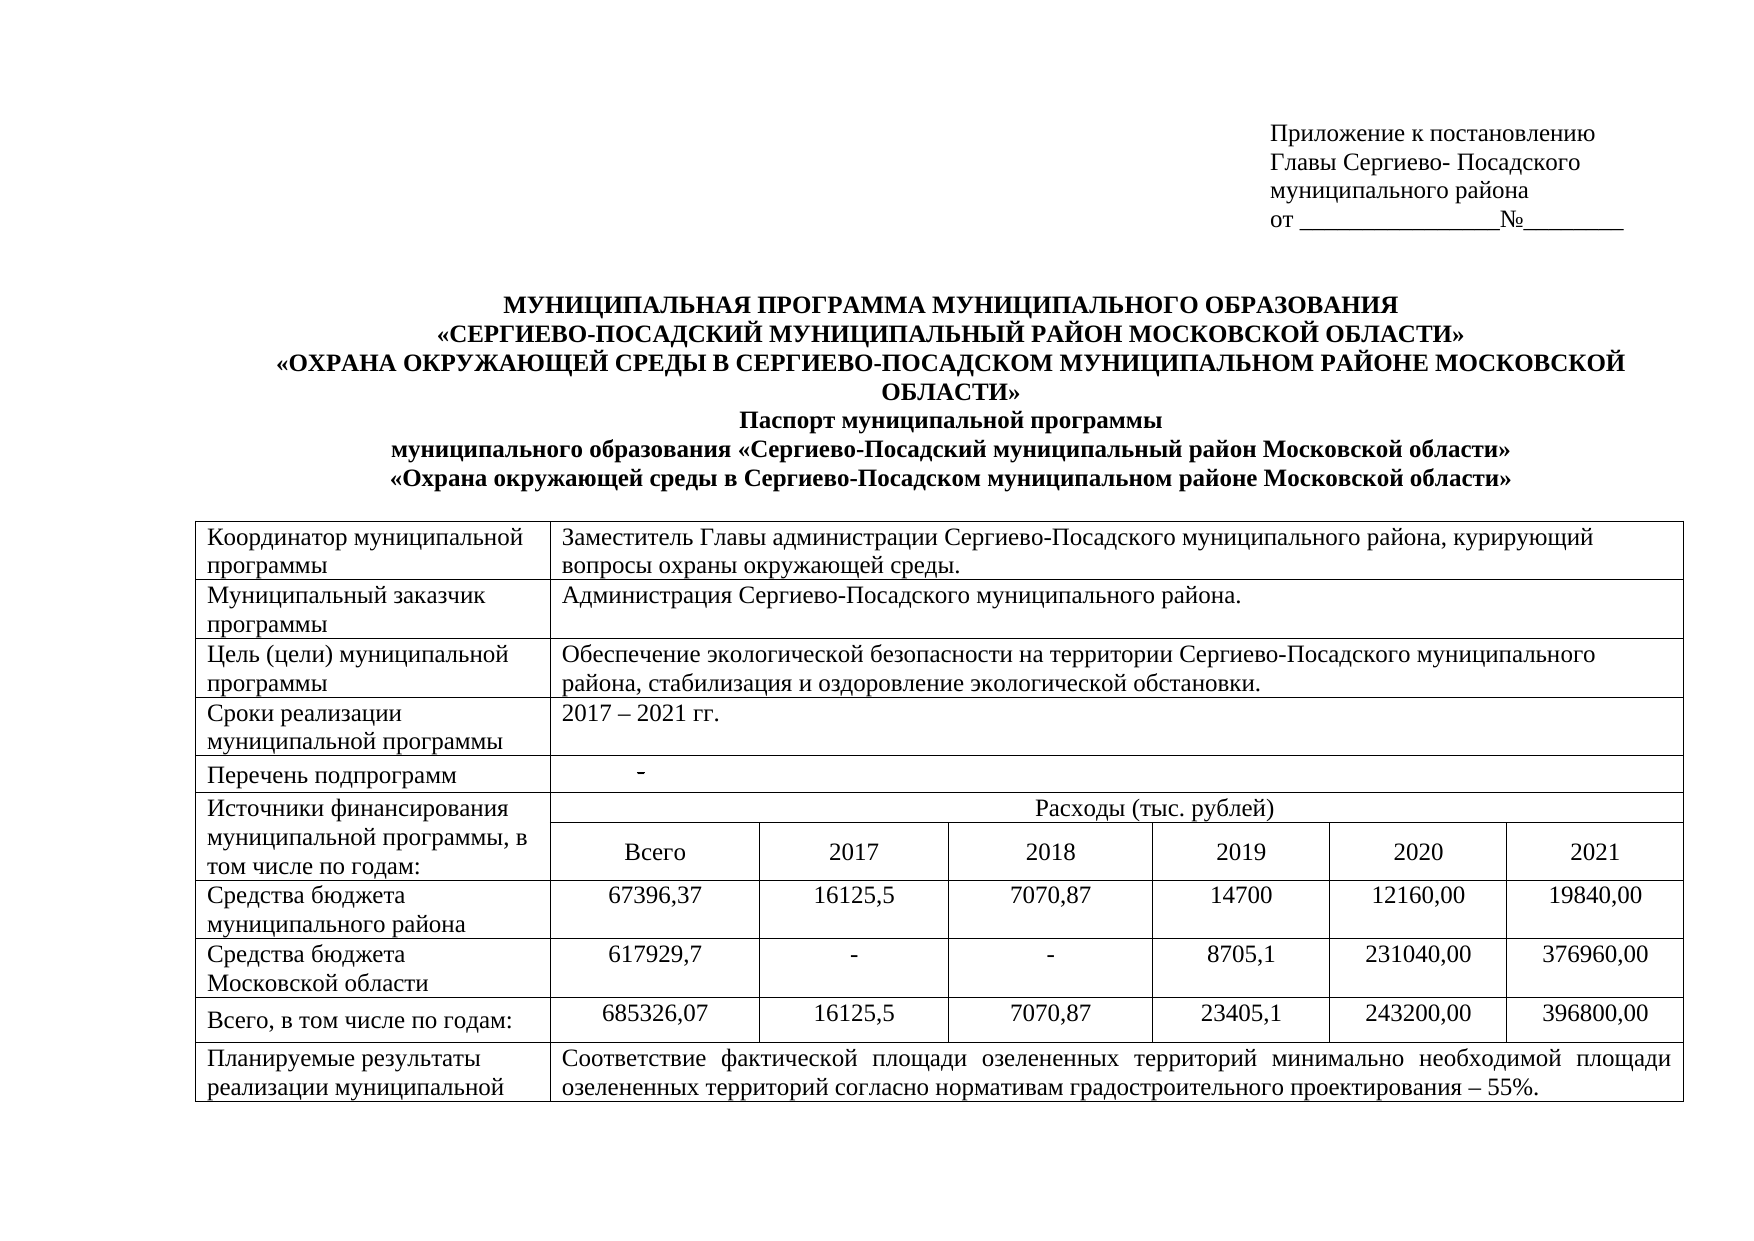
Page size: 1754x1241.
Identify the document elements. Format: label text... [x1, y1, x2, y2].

table_cell Сроки реализации муниципальной программы [196, 698, 550, 755]
table_cell 231040,00 [1330, 939, 1506, 997]
table_cell 2020 [1330, 823, 1506, 879]
text «ОХРАНА ОКРУЖАЮЩЕЙ СРЕДЫ В СЕРГИЕВО-ПОСАДСКОМ МУНИЦИПАЛЬНОМ РАЙОНЕ МОСКОВСКОЙ ОБЛАСТИ» [207, 348, 1695, 406]
table_cell 2021 [1507, 823, 1683, 879]
text «Охрана окружающей среды в Сергиево-Посадском муниципальном районе Московской области» [207, 463, 1695, 492]
table_cell Источники финансирования муниципальной программы, в том числе по годам: [196, 793, 550, 879]
table_cell 2017 – 2021 гг. [551, 698, 1683, 755]
table_header Заместитель Главы администрации Сергиево-Посадского муниципального района, курирующий вопросы охраны окружающей среды. [551, 522, 1683, 579]
table_cell 16125,5 [760, 881, 948, 938]
table_cell Обеспечение экологической безопасности на территории Сергиево-Посадского муниципального района, стабилизация и оздоровление экологической обстановки. [551, 639, 1683, 697]
table_cell Цель (цели) муниципальной программы [196, 639, 550, 697]
table_cell 19840,00 [1507, 881, 1683, 938]
table_cell 16125,5 [760, 998, 948, 1042]
table_cell 2019 [1153, 823, 1329, 879]
table_cell 7070,87 [949, 998, 1152, 1042]
text муниципального образования «Сергиево-Посадский муниципальный район Московской области» [207, 434, 1695, 463]
table_cell - [760, 939, 948, 997]
table_cell Администрация Сергиево-Посадского муниципального района. [551, 580, 1683, 638]
table_cell 23405,1 [1153, 998, 1329, 1042]
table_cell - [551, 756, 1683, 792]
table_cell 2018 [949, 823, 1152, 879]
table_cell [551, 1043, 1683, 1101]
table_cell 243200,00 [1330, 998, 1506, 1042]
table_cell Всего, в том числе по годам: [196, 998, 550, 1042]
table_cell 67396,37 [551, 881, 759, 938]
text МУНИЦИПАЛЬНАЯ ПРОГРАММА МУНИЦИПАЛЬНОГО ОБРАЗОВАНИЯ [207, 291, 1695, 319]
table_cell 8705,1 [1153, 939, 1329, 997]
table_cell 685326,07 [551, 998, 759, 1042]
text Приложение к постановлению [207, 118, 1695, 147]
table_cell 12160,00 [1330, 881, 1506, 938]
table_cell - [949, 939, 1152, 997]
table_header Координатор муниципальной программы [196, 522, 550, 579]
table_cell 2017 [760, 823, 948, 879]
table_cell 396800,00 [1507, 998, 1683, 1042]
table_cell Муниципальный заказчик программы [196, 580, 550, 638]
table_cell Средства бюджета Московской области [196, 939, 550, 997]
text от ________________№________ [207, 204, 1695, 233]
table_cell 617929,7 [551, 939, 759, 997]
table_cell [196, 1043, 550, 1101]
table_cell Расходы (тыс. рублей) [551, 793, 1683, 822]
table_cell 376960,00 [1507, 939, 1683, 997]
text «СЕРГИЕВО-ПОСАДСКИЙ МУНИЦИПАЛЬНЫЙ РАЙОН МОСКОВСКОЙ ОБЛАСТИ» [207, 319, 1695, 348]
text Главы Сергиево- Посадского [207, 147, 1695, 176]
table_cell Средства бюджета муниципального района [196, 881, 550, 938]
text Паспорт муниципальной программы [207, 406, 1695, 434]
text муниципального района [207, 176, 1695, 204]
table_cell 14700 [1153, 881, 1329, 938]
table_cell 7070,87 [949, 881, 1152, 938]
table_cell Всего [551, 823, 759, 879]
table_cell Перечень подпрограмм [196, 756, 550, 792]
